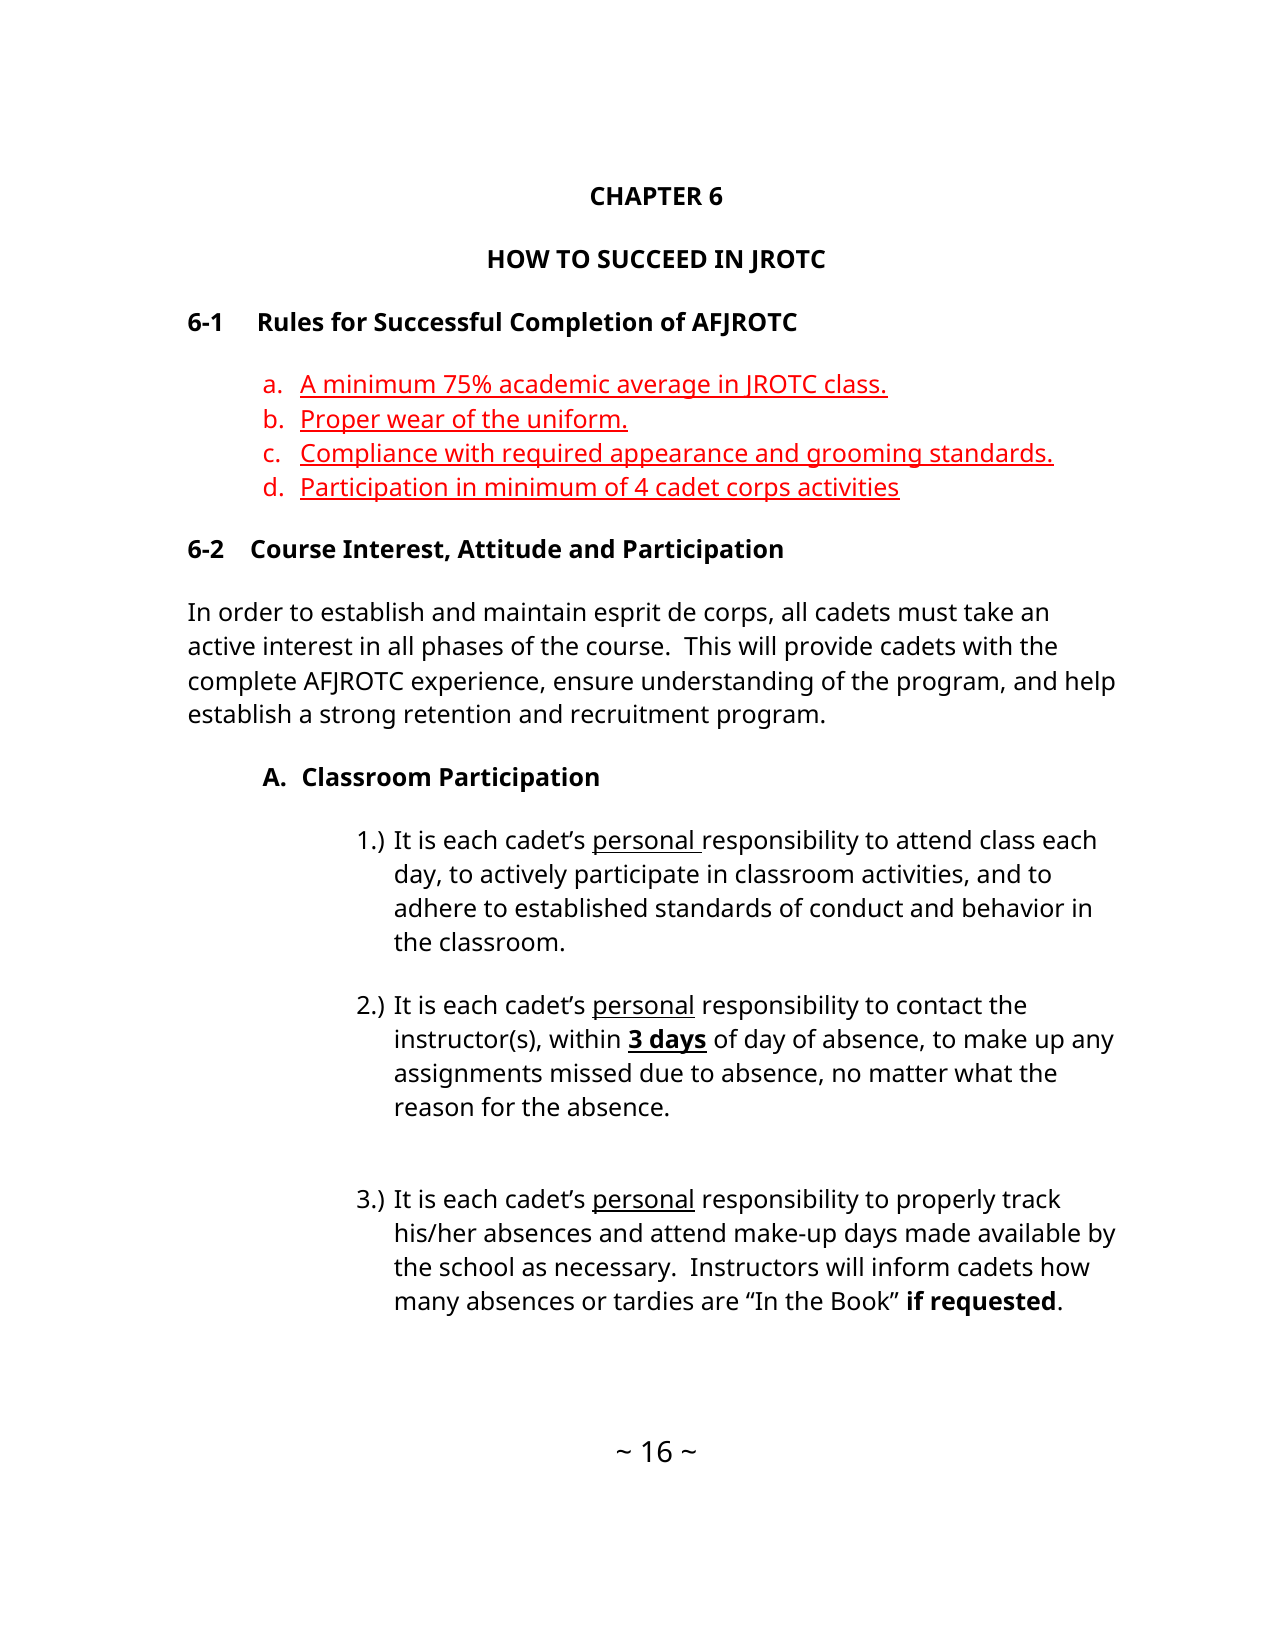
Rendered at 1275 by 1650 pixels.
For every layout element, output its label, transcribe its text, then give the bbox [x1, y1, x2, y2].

list Classroom Participation [262, 760, 1125, 794]
list Compliance with required appearance and grooming standards. [262, 435, 1125, 469]
text HOW TO SUCCEED IN JROTC [187, 242, 1125, 276]
list It is each cadet’s personal responsibility to properly track his/her absences and attend make-up days made available by the school as necessary. Instructors will inform cadets how many absences or tardies are “In the Book” if requested. [356, 1182, 1125, 1318]
list Participation in minimum of 4 cadet corps activities [262, 469, 1125, 503]
list It is each cadet’s personal responsibility to contact the instructor(s), within 3 days of day of absence, to make up any assignments missed due to absence, no matter what the reason for the absence. [356, 988, 1125, 1124]
list It is each cadet’s personal responsibility to attend class each day, to actively participate in classroom activities, and to adhere to established standards of conduct and behavior in the classroom. [356, 823, 1125, 959]
list Proper wear of the uniform. [262, 401, 1125, 435]
title CHAPTER 6 [187, 179, 1125, 213]
text 6-2 Course Interest, Attitude and Participation [187, 532, 1125, 566]
list A minimum 75% academic average in JROTC class. [262, 367, 1125, 401]
text 6-1 Rules for Successful Completion of AFJROTC [187, 304, 1125, 338]
text In order to establish and maintain esprit de corps, all cadets must take an active interest in all phases of the course. This will provide cadets with the complete AFJROTC experience, ensure understanding of the program, and help establish a strong retention and recruitment program. [187, 595, 1125, 731]
